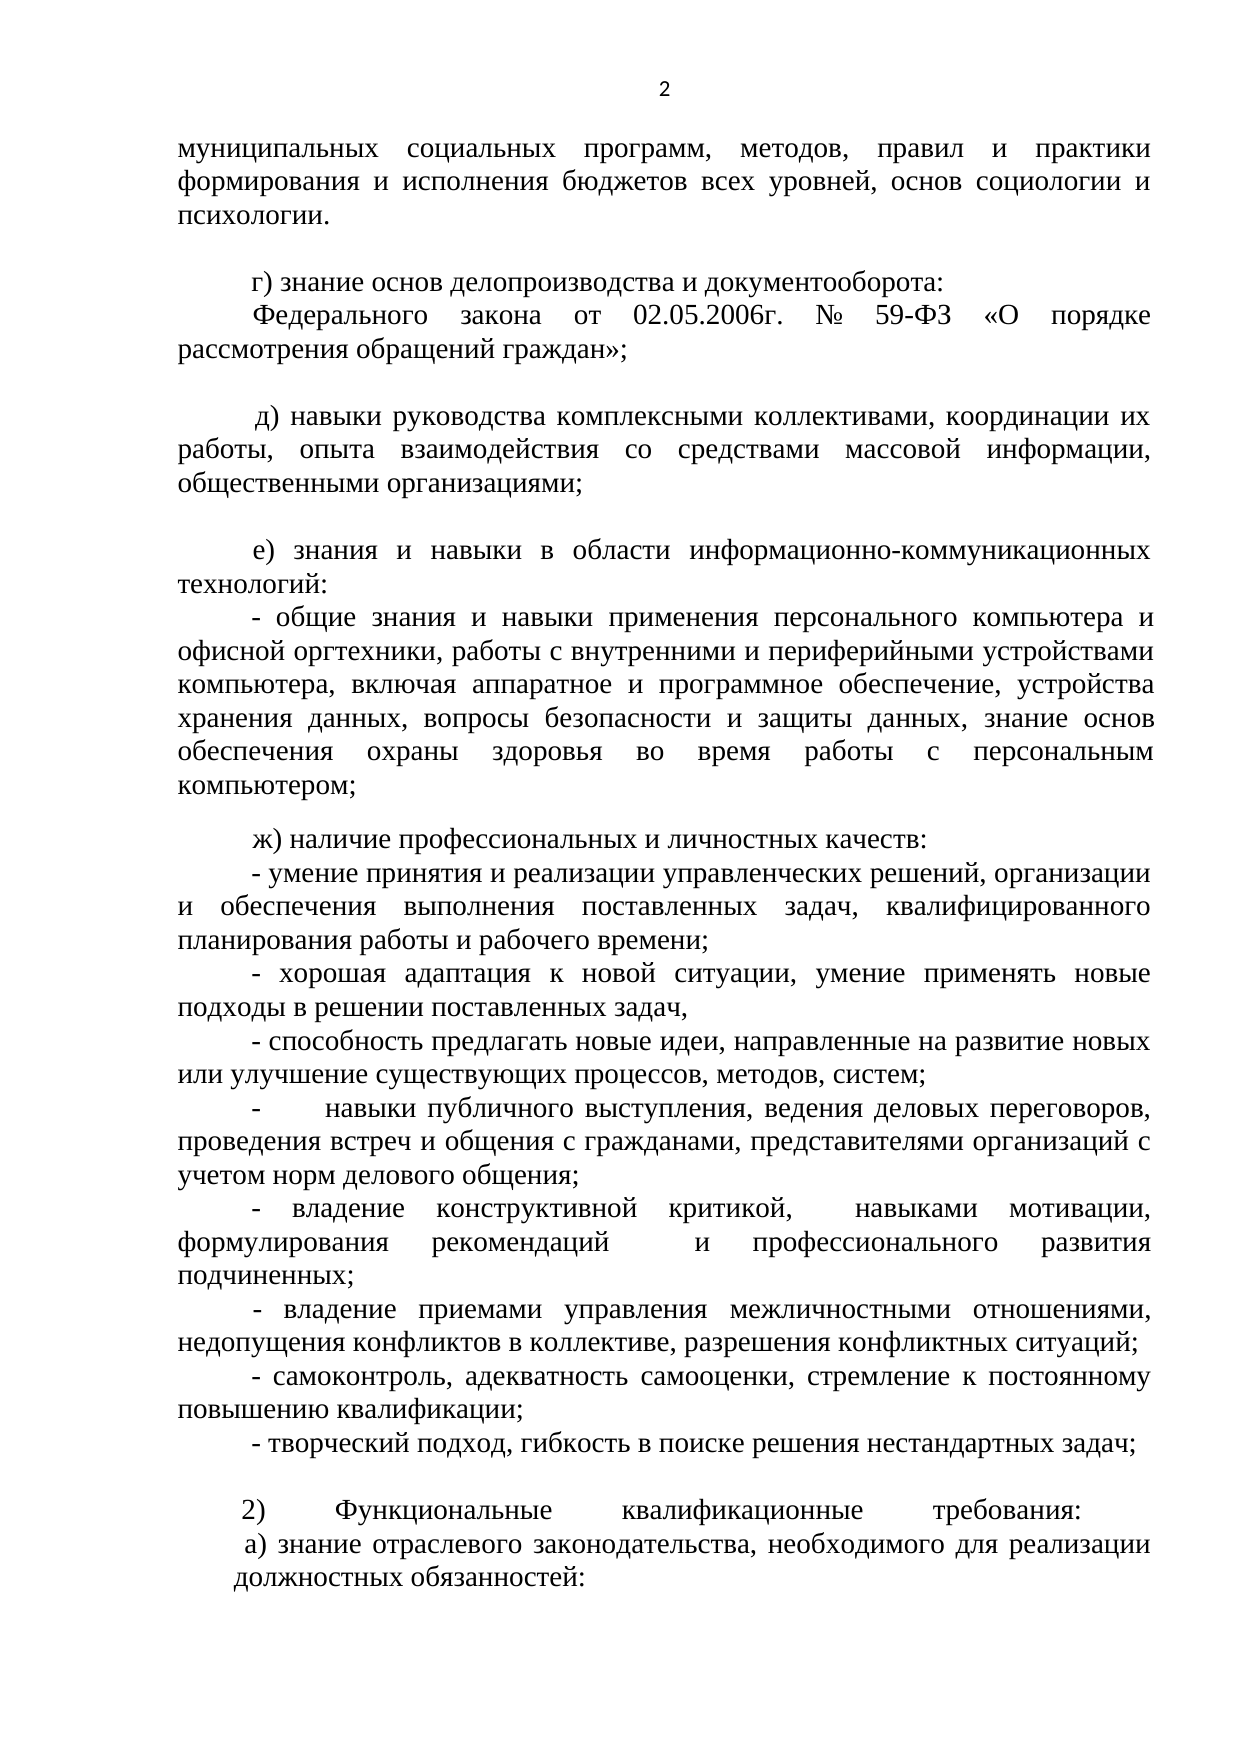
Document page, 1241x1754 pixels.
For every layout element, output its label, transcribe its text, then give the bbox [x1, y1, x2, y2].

text - владение приемами управления межличностными отношениями, недопущения конфликтов в коллективе, разрешения конфликтных ситуаций; [177, 1291, 1152, 1358]
text - общие знания и навыки применения персонального компьютера и офисной оргтехники, работы с внутренними и периферийными устройствами компьютера, включая аппаратное и программное обеспечение, устройства хранения данных, вопросы безопасности и защиты данных, знание основ обеспечения охраны здоровья во время работы с персональным компьютером; [177, 599, 1155, 801]
text г) знание основ делопроизводства и документооборота: [177, 264, 1152, 297]
text - творческий подход, гибкость в поиске решения нестандартных задач; [177, 1425, 1152, 1459]
text - навыки публичного выступления, ведения деловых переговоров, проведения встреч и общения с гражданами, представителями организаций с учетом норм делового общения; [177, 1090, 1152, 1190]
text - самоконтроль, адекватность самооценки, стремление к постоянному повышению квалификации; [177, 1358, 1152, 1425]
text - способность предлагать новые идеи, направленные на развитие новых или улучшение существующих процессов, методов, систем; [177, 1023, 1152, 1090]
text ж) наличие профессиональных и личностных качеств: [177, 821, 1152, 855]
text 2) Функциональные квалификационные требования: а) знание отраслевого законодательства, необходимого для реализации должностных обязанностей: [233, 1492, 1152, 1593]
text е) знания и навыки в области информационно-коммуникационных технологий: [177, 532, 1152, 599]
text д) навыки руководства комплексными коллективами, координации их работы, опыта взаимодействия со средствами массовой информации, общественными организациями; [177, 398, 1152, 499]
text Федерального закона от 02.05.2006г. № 59-ФЗ «О порядке рассмотрения обращений граждан»; [177, 297, 1152, 364]
text - умение принятия и реализации управленческих решений, организации и обеспечения выполнения поставленных задач, квалифицированного планирования работы и рабочего времени; [177, 855, 1152, 956]
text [177, 130, 1152, 230]
text - хорошая адаптация к новой ситуации, умение применять новые подходы в решении поставленных задач, [177, 956, 1152, 1023]
text - владение конструктивной критикой, навыками мотивации, формулирования рекомендаций и профессионального развития подчиненных; [177, 1190, 1152, 1291]
